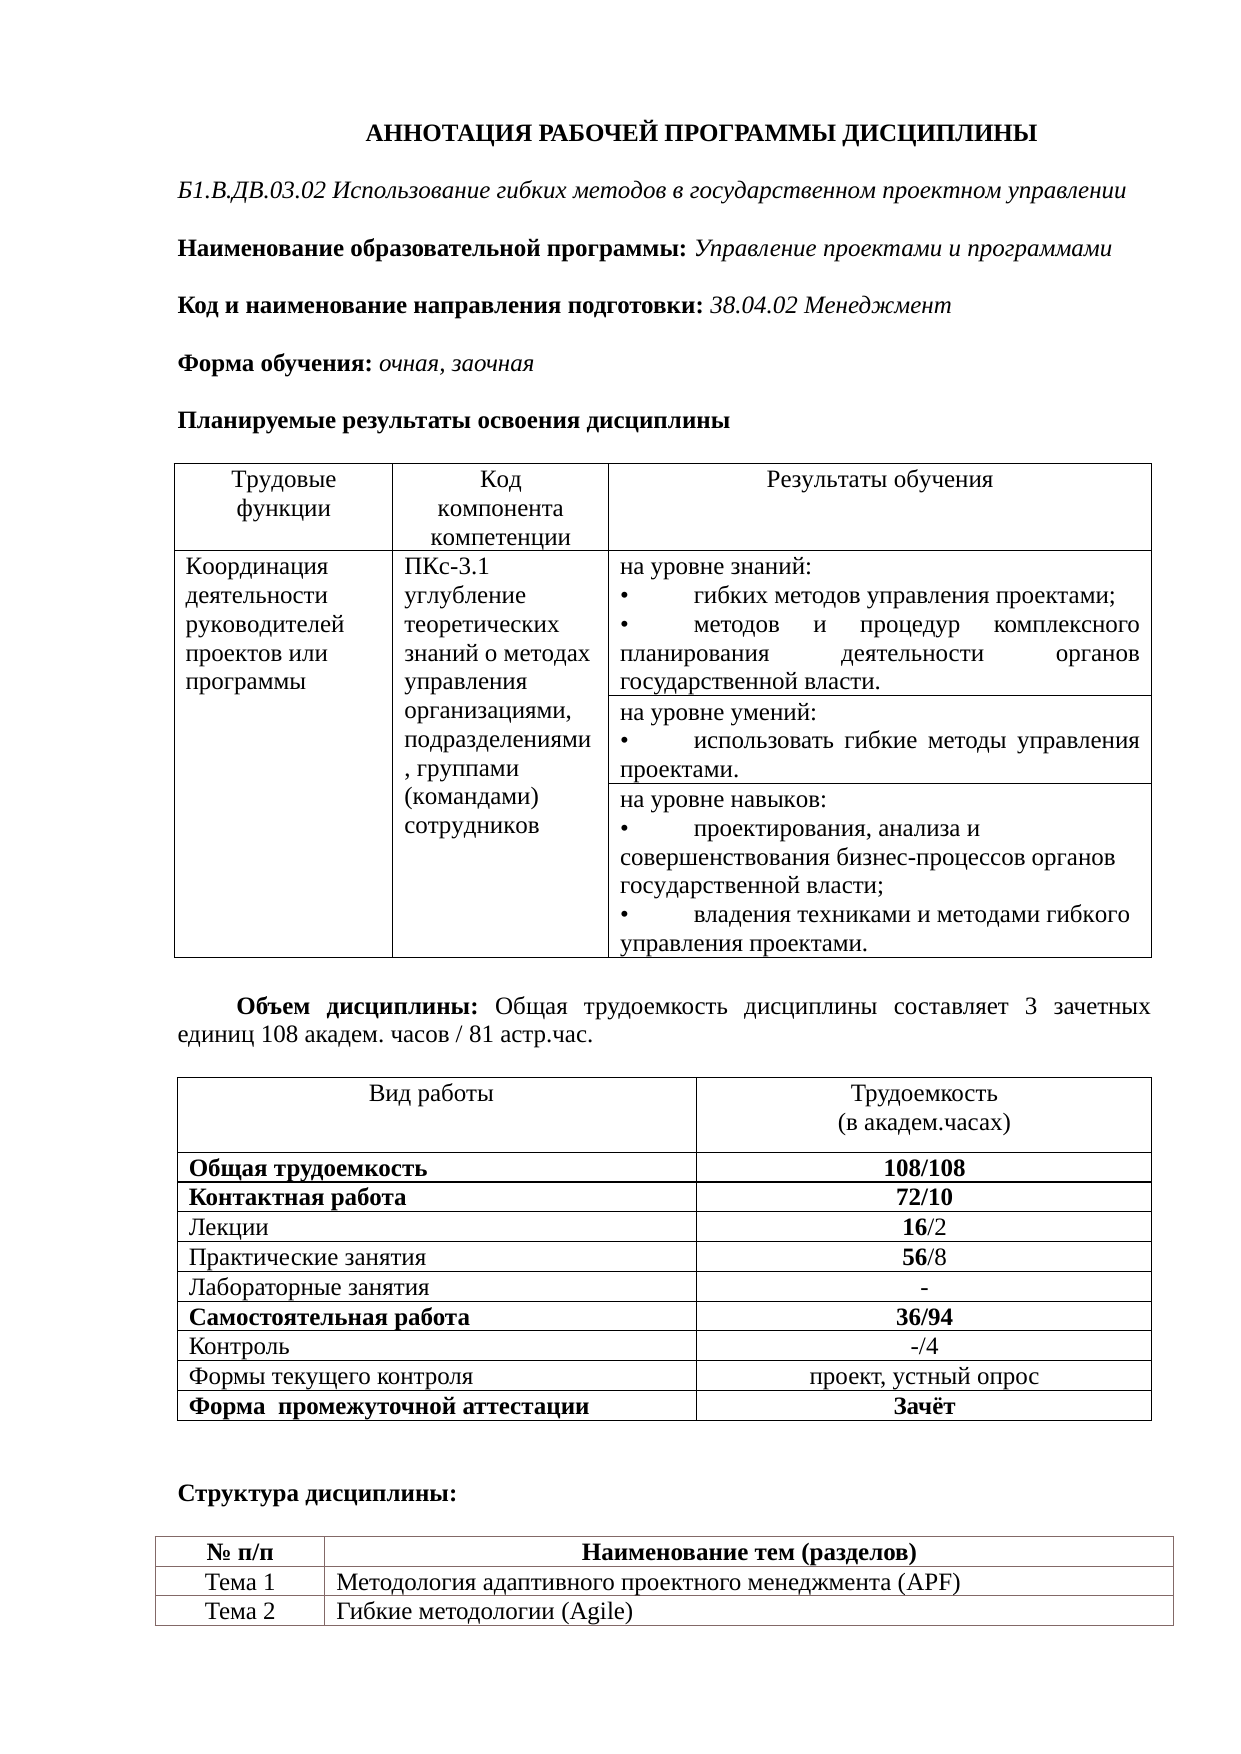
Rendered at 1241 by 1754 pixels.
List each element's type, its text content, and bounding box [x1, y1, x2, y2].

table_header Код компонента компетенции [393, 464, 608, 550]
table_cell 72/10 [697, 1183, 1151, 1211]
text Объем дисциплины: Общая трудоемкость дисциплины составляет 3 зачетных единиц 108 академ. часов / 81 астр.час. [177, 991, 1152, 1048]
table_cell ПКс-3.1 углубление теоретических знаний о методах управления организациями, подразделениями, группами (командами) сотрудников [393, 551, 608, 957]
table_cell Лекции [178, 1212, 696, 1241]
table_header Результаты обучения [609, 464, 1151, 550]
table_cell Координация деятельности руководителей проектов или программы [175, 551, 392, 957]
text Планируемые результаты освоения дисциплины [177, 406, 1152, 434]
table_header Вид работы [178, 1078, 696, 1152]
table_cell на уровне знаний: гибких методов управления проектами; методов и процедур комплексного планирования деятельности органов государственной власти. [609, 551, 1151, 695]
table_cell Зачёт [697, 1391, 1151, 1420]
table_cell 108/108 [697, 1153, 1151, 1181]
table_cell 16/2 [697, 1212, 1151, 1241]
table_cell Контактная работа [178, 1183, 696, 1211]
table_cell на уровне умений: использовать гибкие методы управления проектами. [609, 696, 1151, 783]
table_header Трудоемкость (в академ.часах) [697, 1078, 1151, 1152]
text Структура дисциплины: [177, 1478, 1152, 1507]
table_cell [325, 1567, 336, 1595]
table_cell - [697, 1272, 1151, 1301]
table_cell Лабораторные занятия [178, 1272, 696, 1301]
table_cell Формы текущего контроля [178, 1361, 696, 1390]
table_cell 36/94 [697, 1302, 1151, 1330]
table_cell проект, устный опрос [697, 1361, 1151, 1390]
table_cell -/4 [697, 1331, 1151, 1360]
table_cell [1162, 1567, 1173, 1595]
table_cell Тема 2 [156, 1596, 324, 1625]
table_cell Форма промежуточной аттестации [178, 1391, 696, 1420]
table_cell 56/8 [697, 1242, 1151, 1271]
text Наименование образовательной программы: Управление проектами и программами [177, 233, 1152, 262]
table_cell Тема 1 [156, 1567, 324, 1595]
text Код и наименование направления подготовки: 38.04.02 Менеджмент [177, 291, 1152, 319]
table_cell Самостоятельная работа [178, 1302, 696, 1330]
table_header Трудовые функции [175, 464, 392, 550]
table_header Наименование тем (разделов) [325, 1537, 1173, 1566]
text Форма обучения: очная, заочная [177, 348, 1152, 377]
table_cell на уровне навыков: • проектирования, анализа и совершенствования бизнес-процессов органов государственной власти; • владения техниками и методами гибкого управления проектами. [609, 784, 1151, 957]
table_cell Гибкие методологии (Agile) [325, 1596, 1173, 1625]
table_cell Контроль [178, 1331, 696, 1360]
table_cell Общая трудоемкость [178, 1153, 696, 1181]
table_cell Практические занятия [178, 1242, 696, 1271]
text АННОТАЦИЯ РАБОЧЕЙ ПРОГРАММЫ ДИСЦИПЛИНЫ [177, 118, 1152, 147]
text Б1.В.ДВ.03.02 Использование гибких методов в государственном проектном управлении [177, 176, 1152, 204]
table_header № п/п [156, 1537, 324, 1566]
